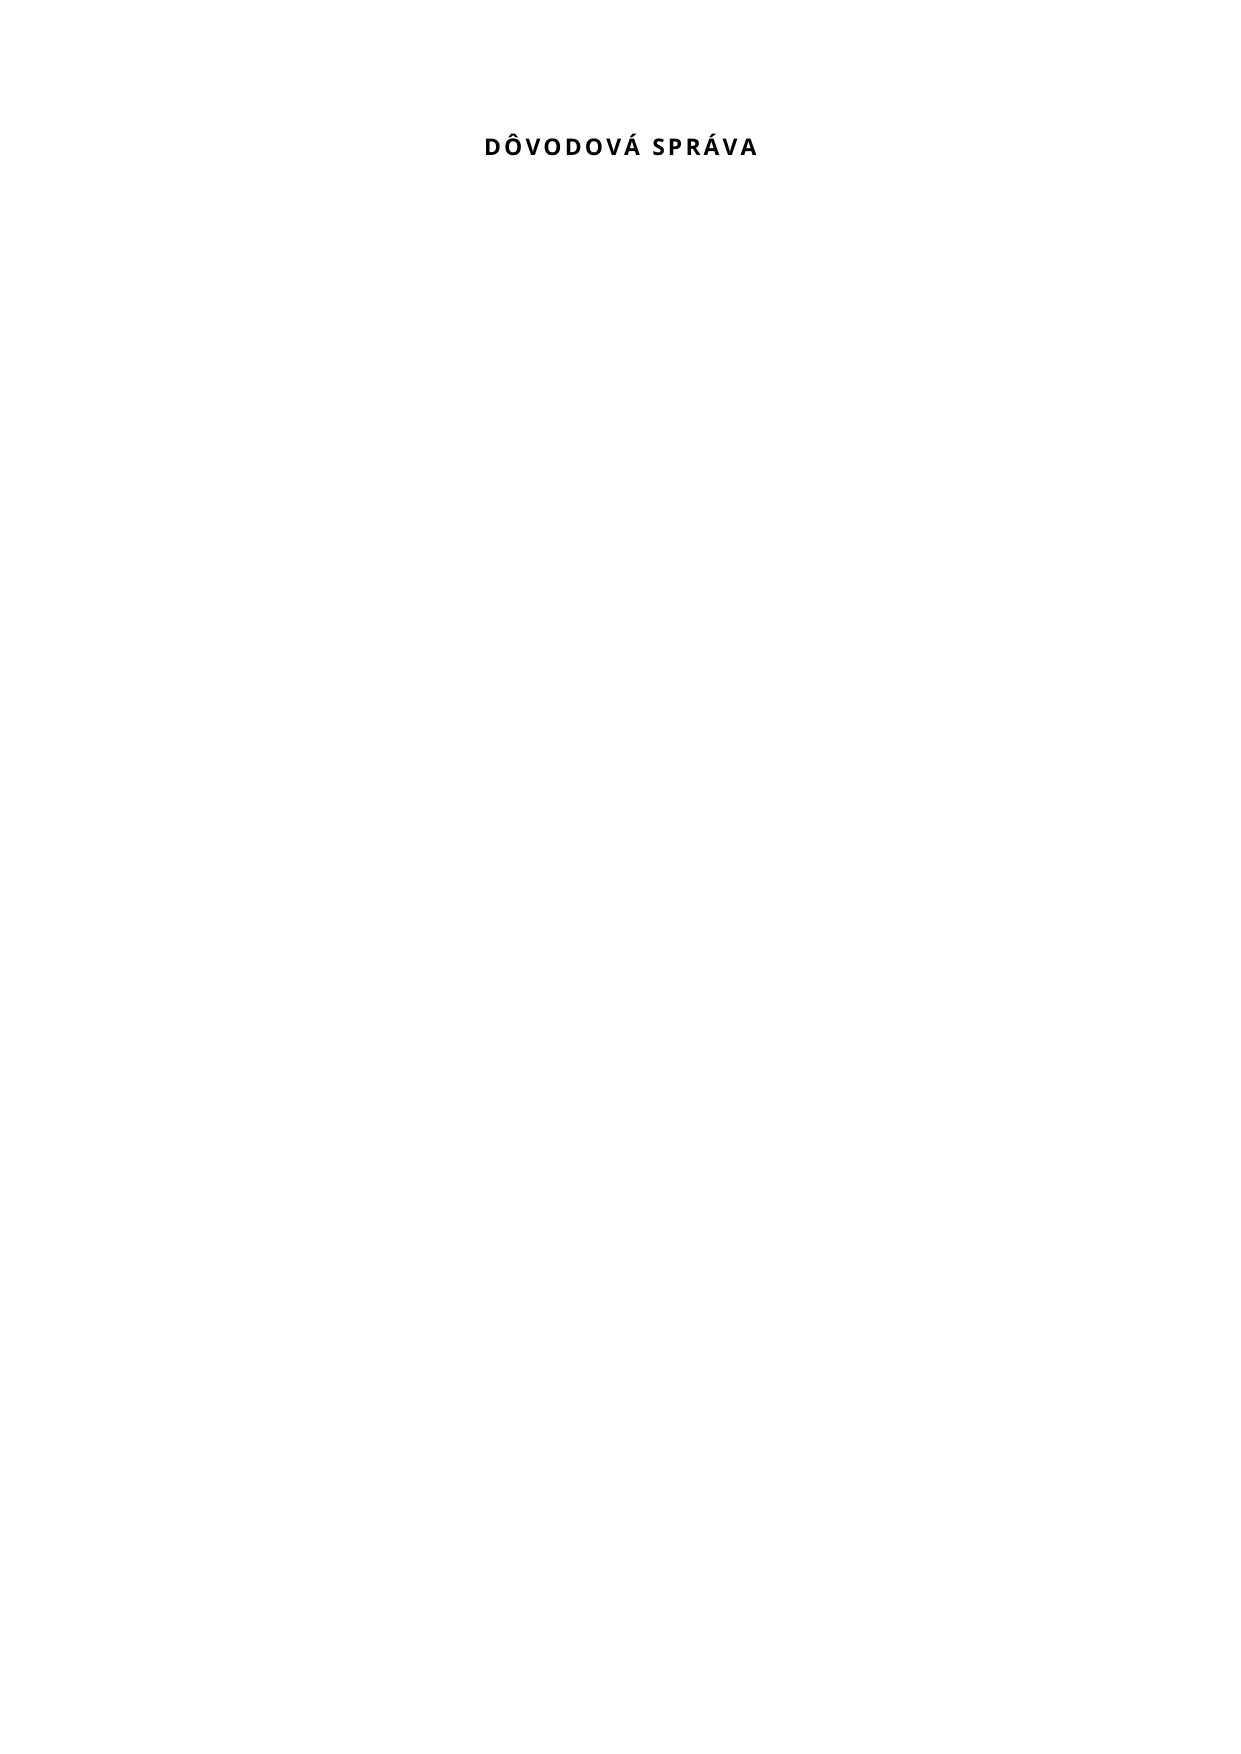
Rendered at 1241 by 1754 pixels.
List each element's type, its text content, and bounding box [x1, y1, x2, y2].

text Dôvodová správa [148, 131, 1092, 162]
